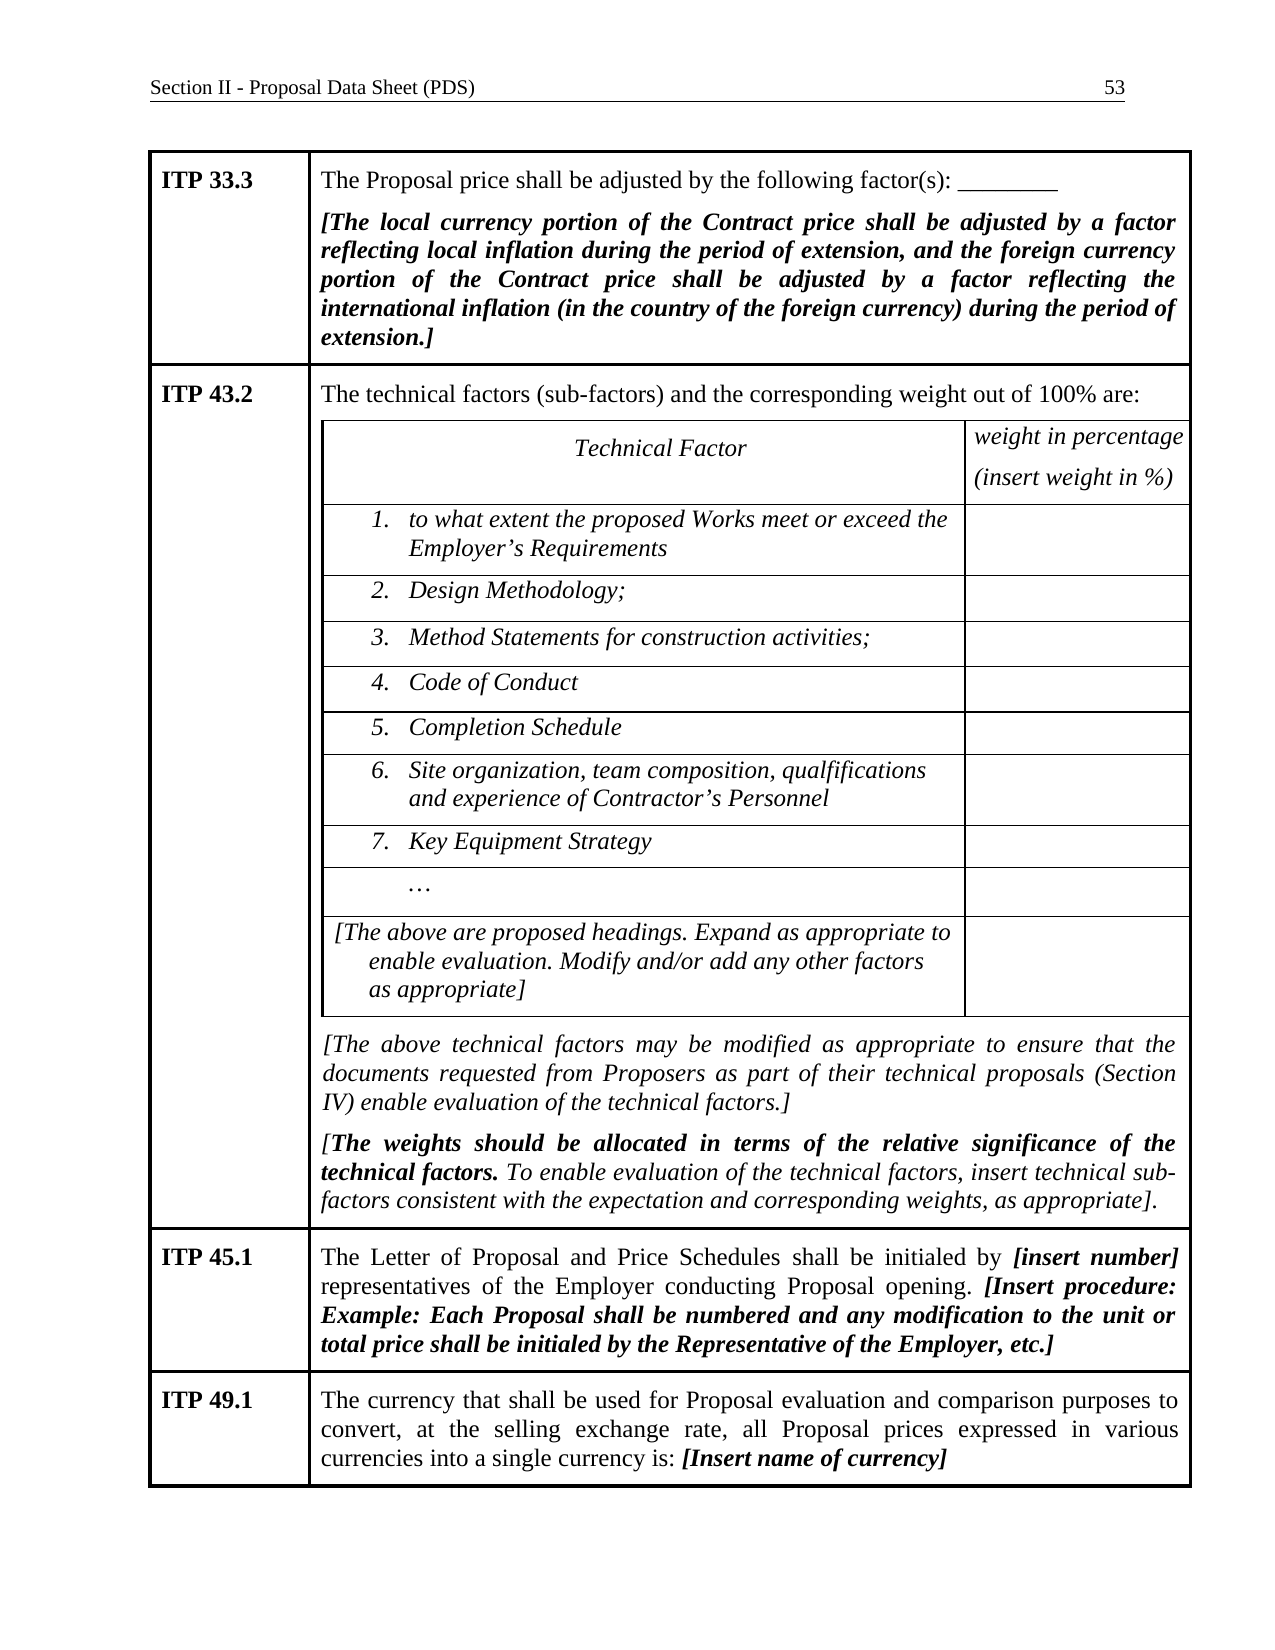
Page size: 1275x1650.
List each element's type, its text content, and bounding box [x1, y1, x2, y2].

table_cell ITP 45.1 [152, 1230, 308, 1370]
table_cell ITP 33.3 [152, 153, 308, 363]
table_cell The Proposal price shall be adjusted by the following factor(s): ________ [The local currency portion of the Contract price shall be adjusted by a factor reflecting local inflation during the period of extension, and the foreign currency portion of the Contract price shall be adjusted by a factor reflecting the international inflation (in the country of the foreign currency) during the period of extension.] [311, 153, 1189, 363]
table_cell The Letter of Proposal and Price Schedules shall be initialed by [insert number] representatives of the Employer conducting Proposal opening. [Insert procedure: Example: Each Proposal shall be numbered and any modification to the unit or total price shall be initialed by the Representative of the Employer, etc.] [311, 1230, 1189, 1370]
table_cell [311, 1373, 1189, 1484]
table_cell ITP 43.2 [152, 366, 308, 1227]
table_cell The technical factors (sub-factors) and the corresponding weight out of 100% are: [The above technical factors may be modified as appropriate to ensure that the documents requested from Proposers as part of their technical proposals (Section IV) enable evaluation of the technical factors.] [The weights should be allocated in terms of the relative significance of the technical factors. To enable evaluation of the technical factors, insert technical sub-factors consistent with the expectation and corresponding weights, as appropriate]. [311, 366, 1189, 1227]
table_cell ITP 49.1 [152, 1373, 308, 1484]
